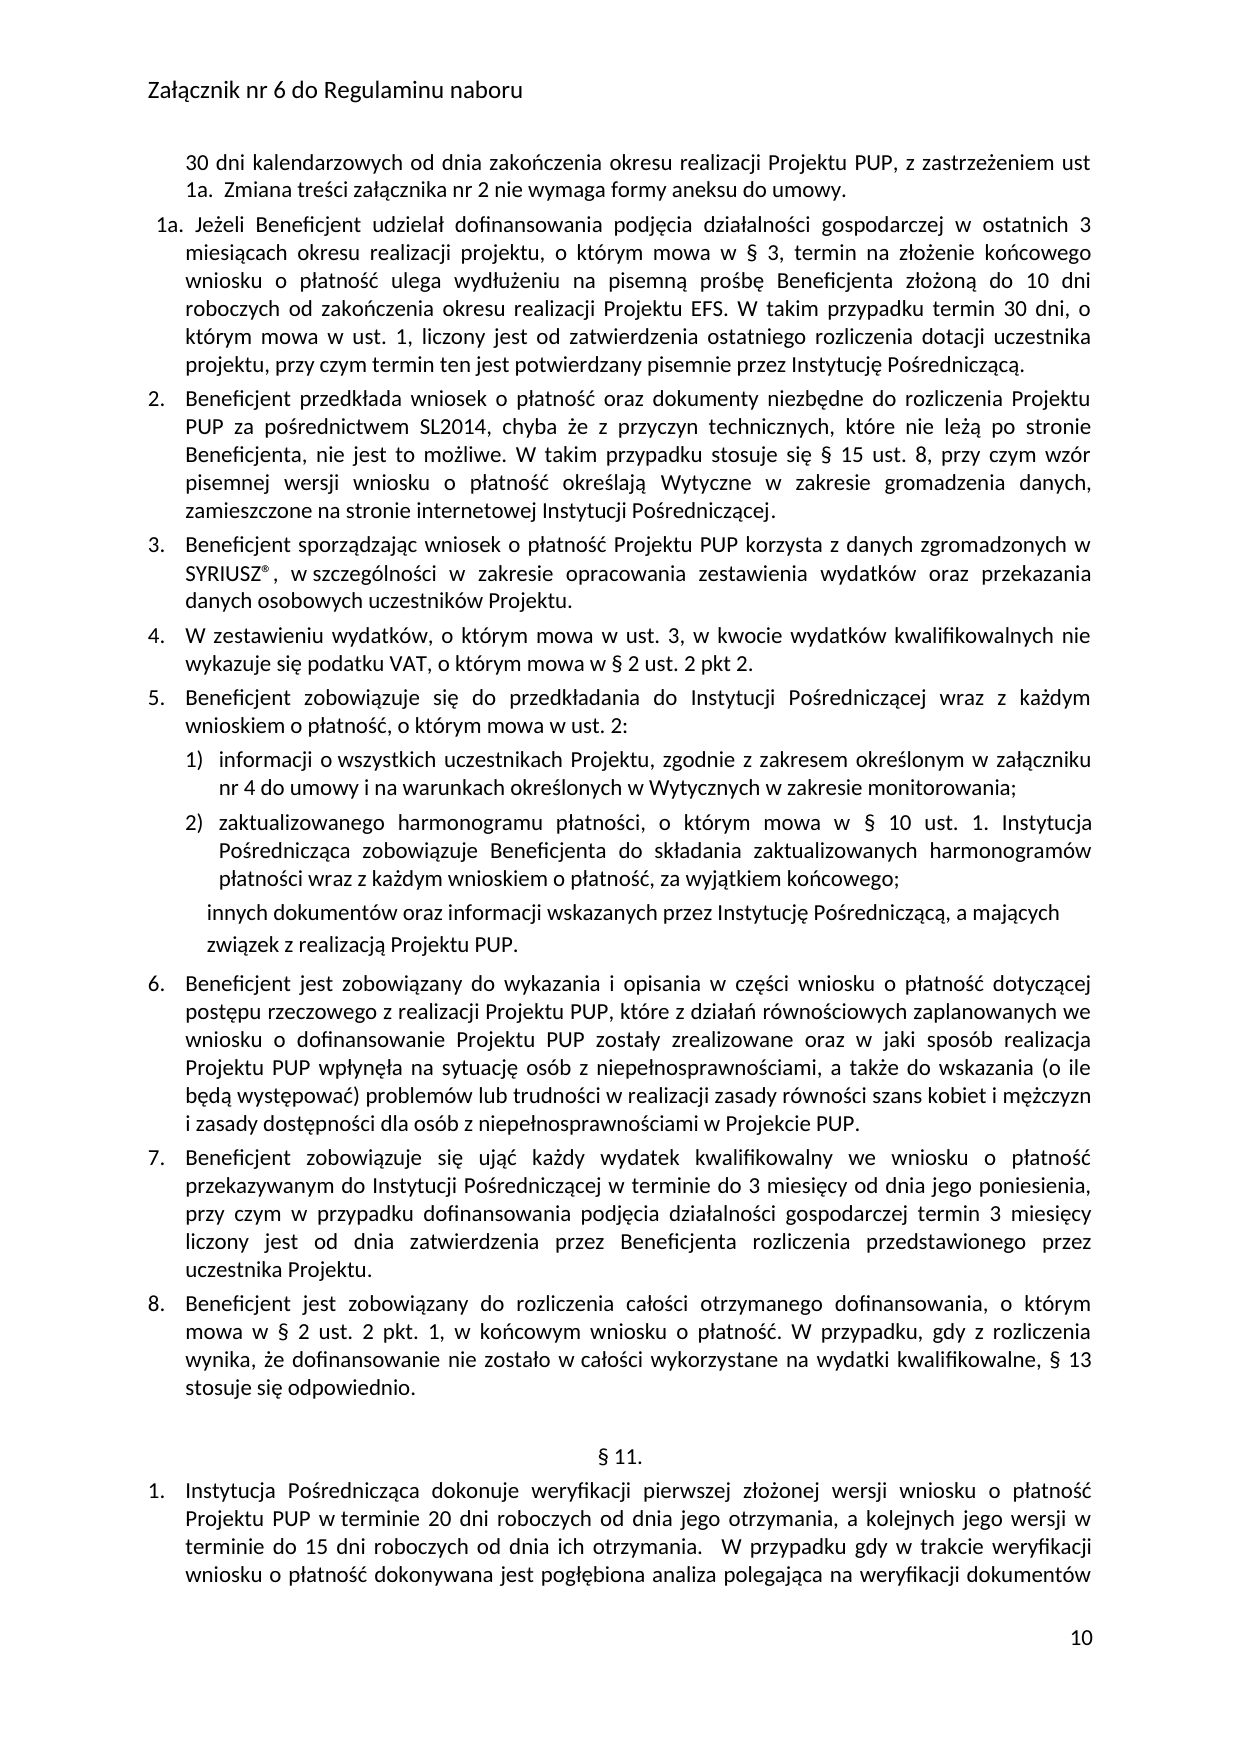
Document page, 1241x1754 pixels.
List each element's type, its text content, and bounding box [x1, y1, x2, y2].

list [148, 1476, 1093, 1588]
list informacji o wszystkich uczestnikach Projektu, zgodnie z zakresem określonym w załączniku nr 4 do umowy i na warunkach określonych w Wytycznych w zakresie monitorowania; [185, 746, 1093, 802]
list Beneficjent jest zobowiązany do wykazania i opisania w części wniosku o płatność dotyczącej postępu rzeczowego z realizacji Projektu PUP, które z działań równościowych zaplanowanych we wniosku o dofinansowanie Projektu PUP zostały zrealizowane oraz w jaki sposób realizacja Projektu PUP wpłynęła na sytuację osób z niepełnosprawnościami, a także do wskazania (o ile będą występować) problemów lub trudności w realizacji zasady równości szans kobiet i mężczyzn i zasady dostępności dla osób z niepełnosprawnościami w Projekcie PUP. [148, 969, 1093, 1137]
list Beneficjent jest zobowiązany do rozliczenia całości otrzymanego dofinansowania, o którym mowa w § 2 ust. 2 pkt. 1, w końcowym wniosku o płatność. W przypadku, gdy z rozliczenia wynika, że dofinansowanie nie zostało w całości wykorzystane na wydatki kwalifikowalne, § 13 stosuje się odpowiednio. [148, 1289, 1093, 1402]
text 1a. Jeżeli Beneficjent udzielał dofinansowania podjęcia działalności gospodarczej w ostatnich 3 miesiącach okresu realizacji projektu, o którym mowa w § 3, termin na złożenie końcowego wniosku o płatność ulega wydłużeniu na pisemną prośbę Beneficjenta złożoną do 10 dni roboczych od zakończenia okresu realizacji Projektu EFS. W takim przypadku termin 30 dni, o którym mowa w ust. 1, liczony jest od zatwierdzenia ostatniego rozliczenia dotacji uczestnika projektu, przy czym termin ten jest potwierdzany pisemnie przez Instytucję Pośredniczącą. [156, 210, 1093, 378]
text innych dokumentów oraz informacji wskazanych przez Instytucję Pośredniczącą, a mających związek z realizacją Projektu PUP. [207, 898, 1093, 958]
text § 11. [148, 1442, 1093, 1470]
list Beneficjent przedkłada wniosek o płatność oraz dokumenty niezbędne do rozliczenia Projektu PUP za pośrednictwem SL2014, chyba że z przyczyn technicznych, które nie leżą po stronie Beneficjenta, nie jest to możliwe. W takim przypadku stosuje się § 15 ust. 8, przy czym wzór pisemnej wersji wniosku o płatność określają Wytyczne w zakresie gromadzenia danych, zamieszczone na stronie internetowej Instytucji Pośredniczącej. [148, 384, 1093, 524]
list W zestawieniu wydatków, o którym mowa w ust. 3, w kwocie wydatków kwalifikowalnych nie wykazuje się podatku VAT, o którym mowa w § 2 ust. 2 pkt 2. [148, 621, 1093, 677]
list Beneficjent zobowiązuje się ująć każdy wydatek kwalifikowalny we wniosku o płatność przekazywanym do Instytucji Pośredniczącej w terminie do 3 miesięcy od dnia jego poniesienia, przy czym w przypadku dofinansowania podjęcia działalności gospodarczej termin 3 miesięcy liczony jest od dnia zatwierdzenia przez Beneficjenta rozliczenia przedstawionego przez uczestnika Projektu. [148, 1143, 1093, 1283]
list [148, 148, 1093, 204]
list zaktualizowanego harmonogramu płatności, o którym mowa w § 10 ust. 1. Instytucja Pośrednicząca zobowiązuje Beneficjenta do składania zaktualizowanych harmonogramów płatności wraz z każdym wnioskiem o płatność, za wyjątkiem końcowego; [185, 808, 1093, 892]
list Beneficjent zobowiązuje się do przedkładania do Instytucji Pośredniczącej wraz z każdym wnioskiem o płatność, o którym mowa w ust. 2: [148, 683, 1093, 739]
list Beneficjent sporządzając wniosek o płatność Projektu PUP korzysta z danych zgromadzonych w SYRIUSZ®, w szczególności w zakresie opracowania zestawienia wydatków oraz przekazania danych osobowych uczestników Projektu. [148, 531, 1093, 615]
